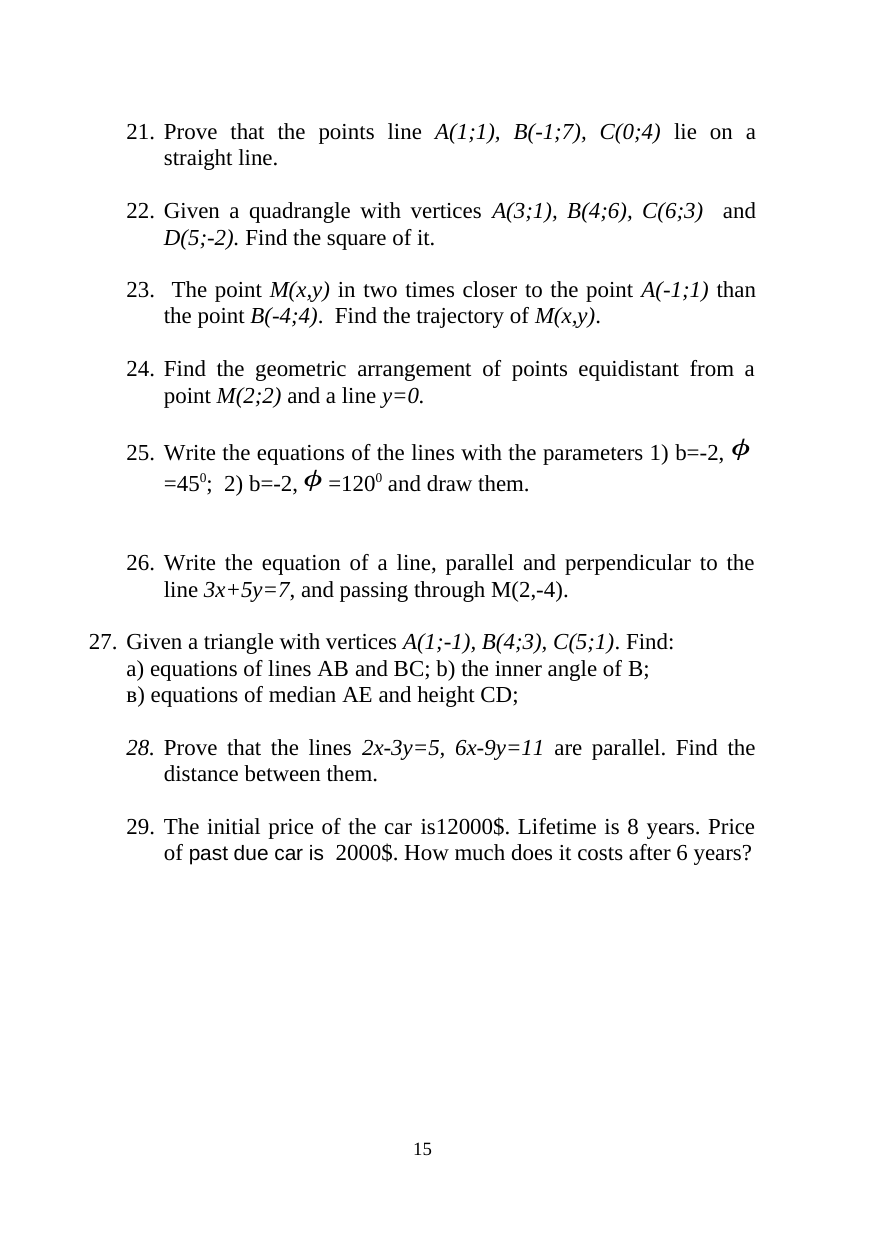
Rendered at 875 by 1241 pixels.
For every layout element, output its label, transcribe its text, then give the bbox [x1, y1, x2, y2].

text в) equations of median АЕ and height СD; [89, 681, 756, 707]
list The point М(х,у) in two times closer to the point А(-1;1) than the point В(-4;4). Find the trajectory of М(х,у). [126, 276, 756, 329]
list Find the geometric arrangement of points equidistant from a point М(2;2) and a line y=0. [126, 355, 756, 408]
list Prove that the points line А(1;1), В(-1;7), С(0;4) lie on a straight line. [126, 118, 756, 171]
list Given a quadrangle with vertices А(3;1), В(4;6), С(6;3) and D(5;-2). Find the square of it. [126, 197, 756, 250]
list Prove that the lines 2x-3y=5, 6x-9y=11 are parallel. Find the distance between them. [126, 734, 756, 787]
list Write the equations of the lines with the parameters 1) b=-2, =450; 2) b=-2, =1200 and draw them. [126, 434, 756, 497]
text а) equations of lines АВ and ВС; b) the inner angle of B; [89, 655, 756, 681]
list The initial price of the car is12000$. Lifetime is 8 years. Price of past due car is 2000$. How much does it costs after 6 years? [126, 813, 756, 866]
list Given a triangle with vertices А(1;-1), В(4;3), С(5;1). Find: [89, 628, 756, 655]
list Write the equation of a line, parallel and perpendicular to the line 3х+5у=7, and passing through М(2,-4). [126, 549, 756, 602]
